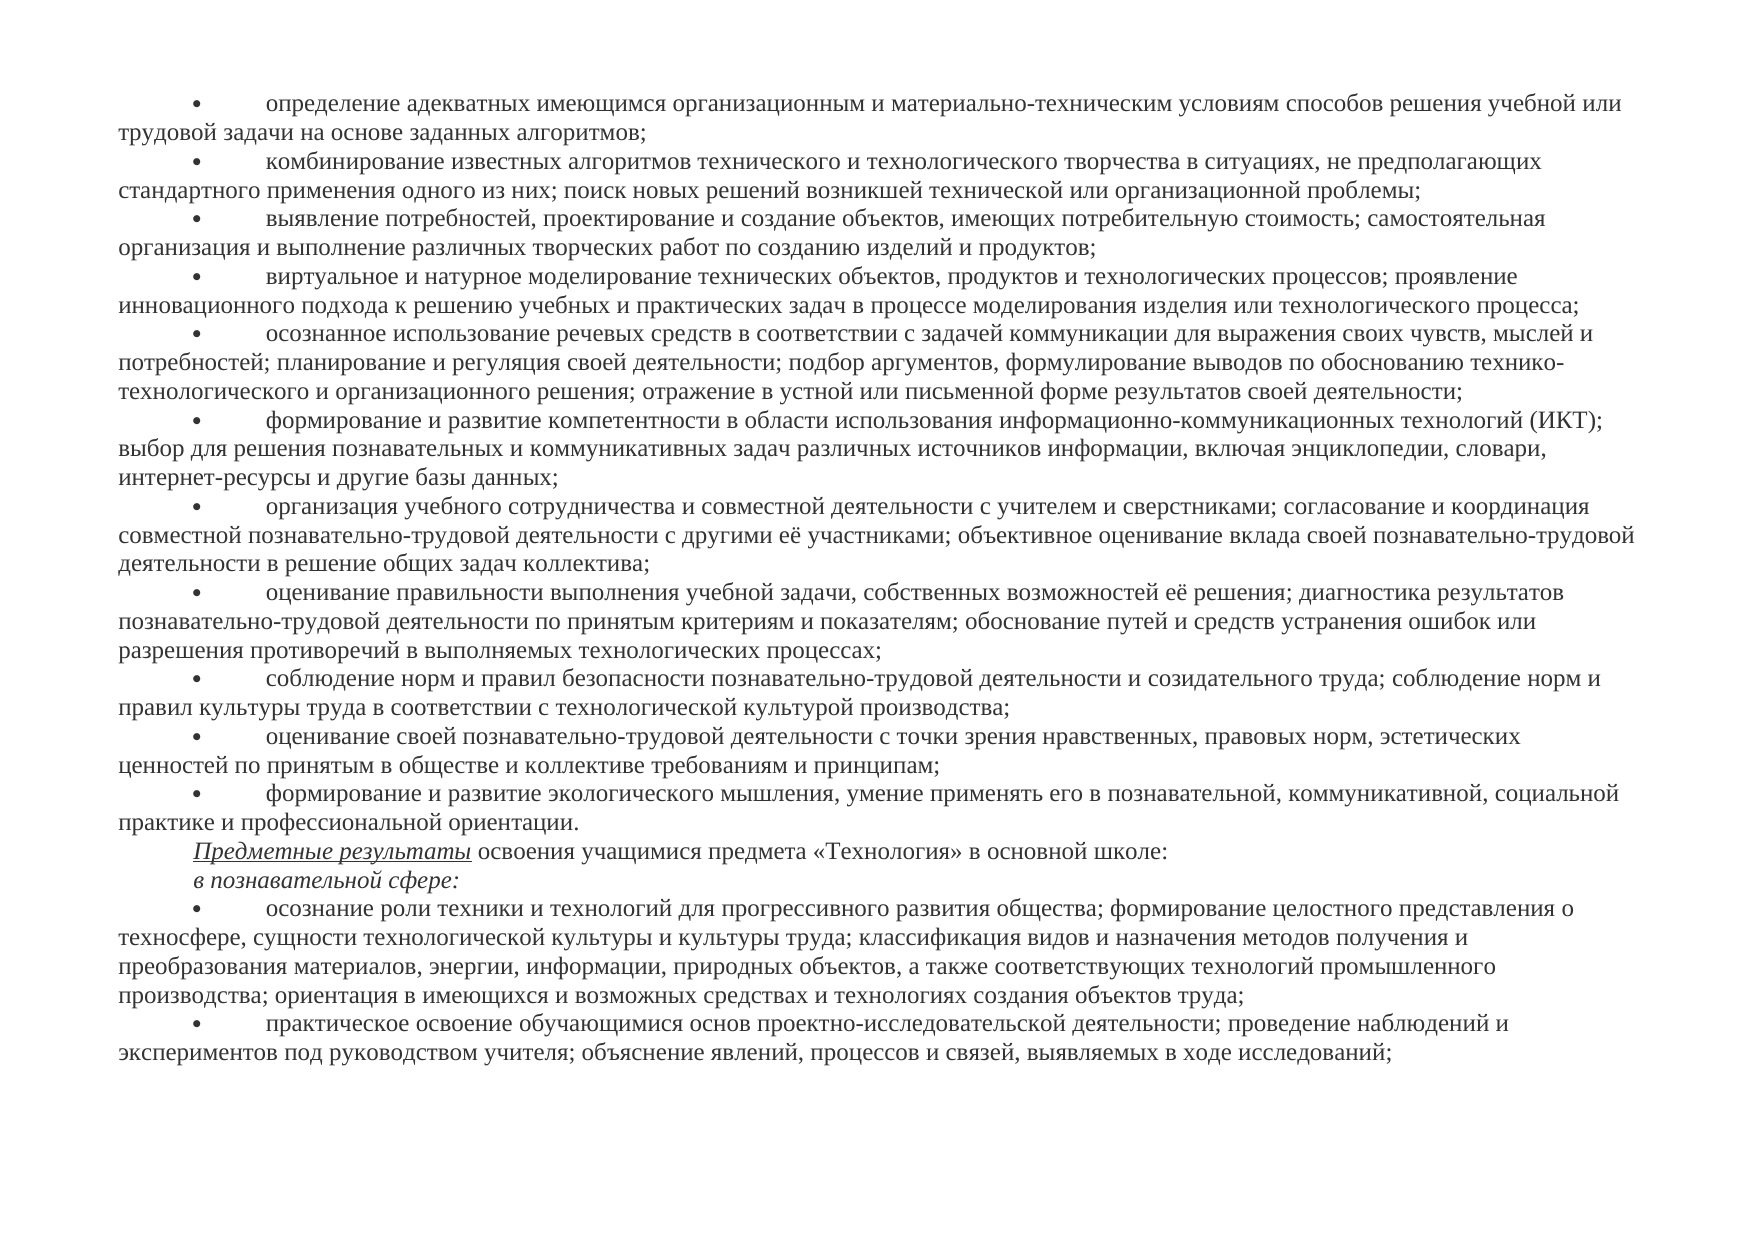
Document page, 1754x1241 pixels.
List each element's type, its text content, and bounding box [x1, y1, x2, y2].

list формирование и развитие компетентности в области использования информационно-коммуникационных технологий (ИКТ); выбор для решения познавательных и коммуникативных задач различных источников информации, включая энциклопедии, словари, интернет-ресурсы и другие базы данных; [118, 405, 1636, 491]
text Предметные результаты освоения учащимися предмета «Технология» в основной школе: [118, 836, 1636, 865]
list виртуальное и натурное моделирование технических объектов, продуктов и технологических процессов; проявление инновационного подхода к решению учебных и практических задач в процессе моделирования изделия или технологического процесса; [118, 261, 1636, 318]
list оценивание своей познавательно-трудовой деятельности с точки зрения нравственных, правовых норм, эстетических ценностей по принятым в обществе и коллективе требованиям и принципам; [118, 721, 1636, 778]
list выявление потребностей, проектирование и создание объектов, имеющих потребительную стоимость; самостоятельная организация и выполнение различных творческих работ по созданию изделий и продуктов; [118, 203, 1636, 261]
list определение адекватных имеющимся организационным и материально-техническим условиям способов решения учебной или трудовой задачи на основе заданных алгоритмов; [118, 88, 1636, 146]
list оценивание правильности выполнения учебной задачи, собственных возможностей её решения; диагностика результатов познавательно-трудовой деятельности по принятым критериям и показателям; обоснование путей и средств устранения ошибок или разрешения противоречий в выполняемых технологических процессах; [118, 577, 1636, 663]
list осознание роли техники и технологий для прогрессивного развития общества; формирование целостного представления о техносфере, сущности технологической культуры и культуры труда; классификация видов и назначения методов получения и преобразования материалов, энергии, информации, природных объектов, а также соответствующих технологий промышленного производства; ориентация в имеющихся и возможных средствах и технологиях создания объектов труда; [118, 893, 1636, 1008]
list практическое освоение обучающимися основ проектно-исследовательской деятельности; проведение наблюдений и экспериментов под руководством учителя; объяснение явлений, процессов и связей, выявляемых в ходе исследований; [118, 1008, 1636, 1066]
list комбинирование известных алгоритмов технического и технологического творчества в ситуациях, не предполагающих стандартного применения одного из них; поиск новых решений возникшей технической или организационной проблемы; [118, 146, 1636, 203]
list осознанное использование речевых средств в соответствии с задачей коммуникации для выражения своих чувств, мыслей и потребностей; планирование и регуляция своей деятельности; подбор аргументов, формулирование выводов по обоснованию технико-технологического и организационного решения; отражение в устной или письменной форме результатов своей деятельности; [118, 318, 1636, 405]
list организация учебного сотрудничества и совместной деятельности с учителем и сверстниками; согласование и координация совместной познавательно-трудовой деятельности с другими её участниками; объективное оценивание вклада своей познавательно-трудовой деятельности в решение общих задач коллектива; [118, 491, 1636, 577]
text в познавательной сфере: [118, 865, 1636, 893]
list формирование и развитие экологического мышления, умение применять его в познавательной, коммуникативной, социальной практике и профессиональной ориентации. [118, 778, 1636, 836]
list соблюдение норм и правил безопасности познавательно-трудовой деятельности и созидательного труда; соблюдение норм и правил культуры труда в соответствии с технологической культурой производства; [118, 663, 1636, 721]
